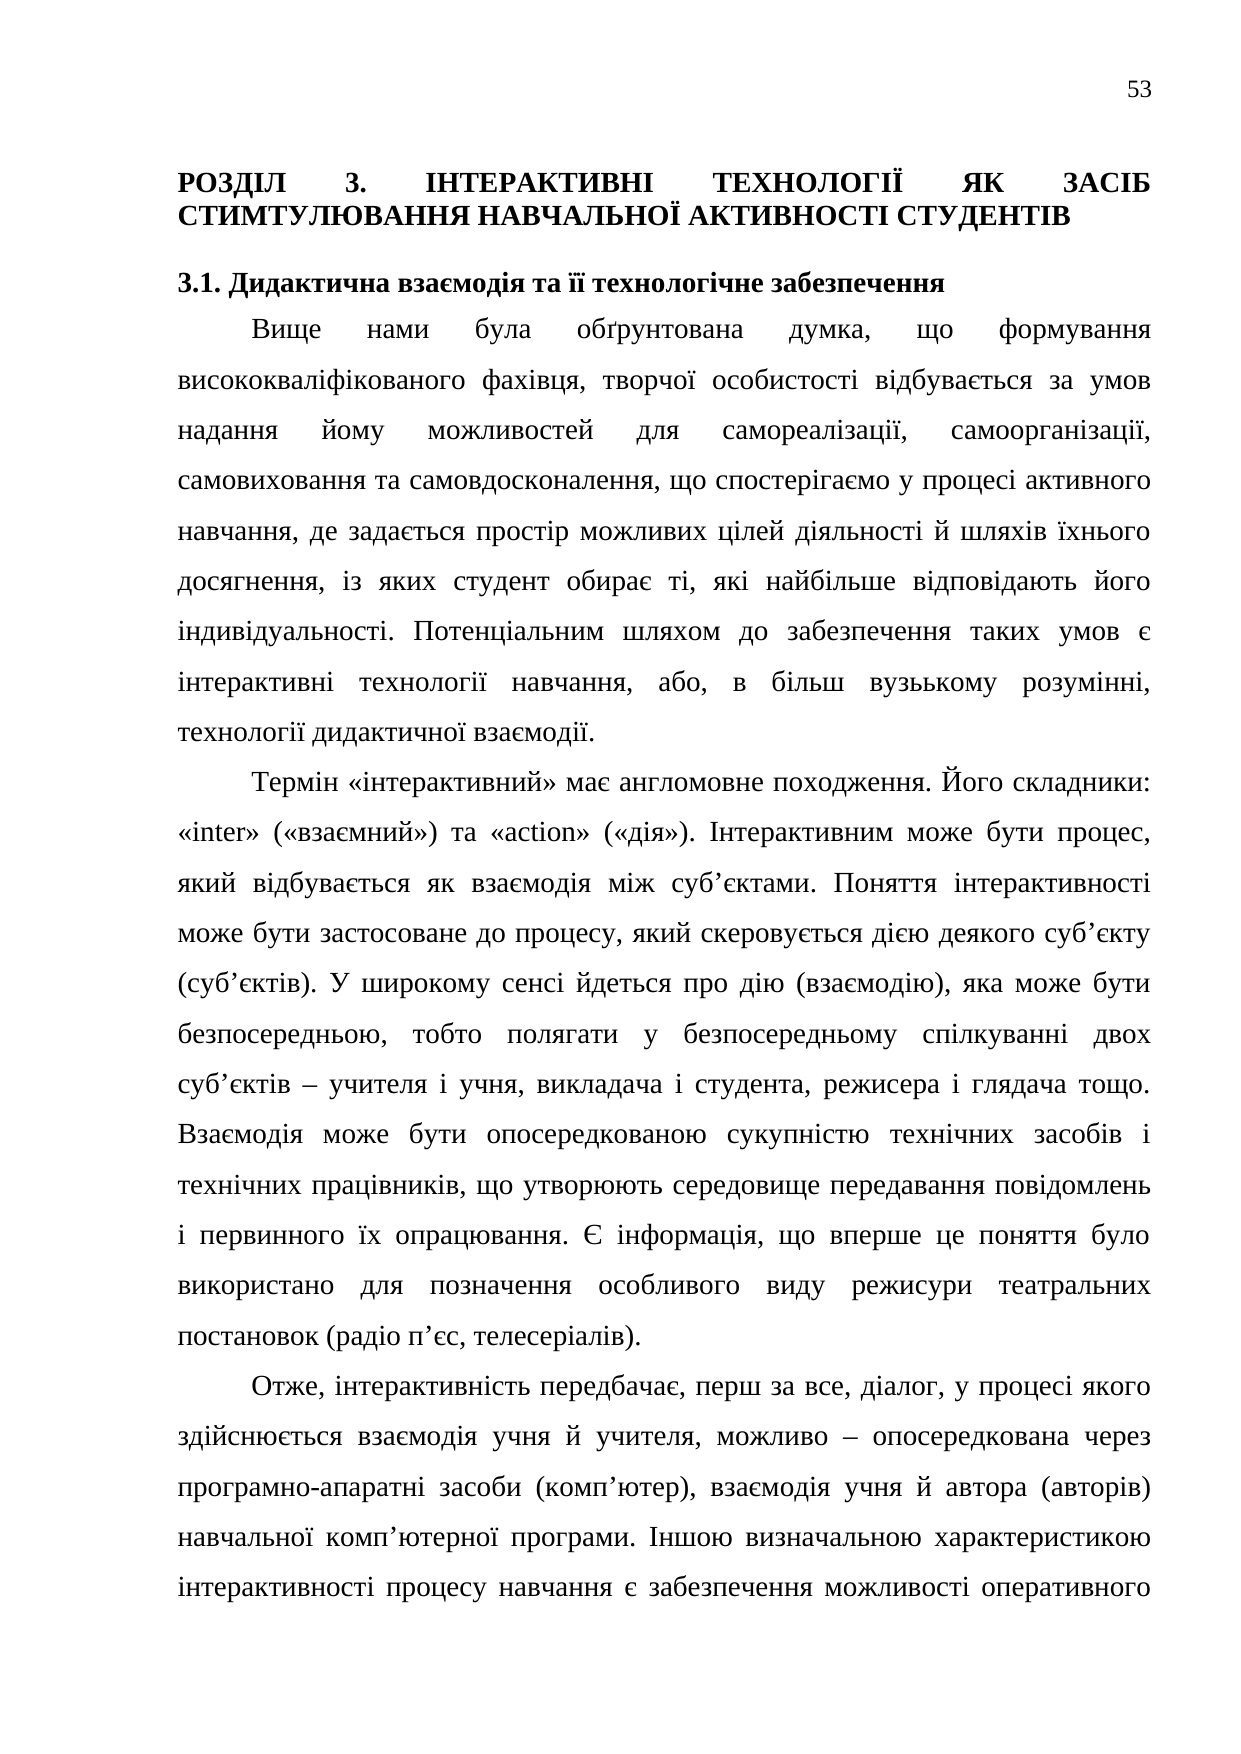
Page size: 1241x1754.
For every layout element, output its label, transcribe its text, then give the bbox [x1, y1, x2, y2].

text Вище нами була обґрунтована думка, що формування висококваліфікованого фахівця, творчої особистості відбувається за умов надання йому можливостей для самореалізації, самоорганізації, самовиховання та самовдосконалення, що спостерігаємо у процесі активного навчання, де задається простір можливих цілей діяльності й шляхів їхнього досягнення, із яких студент обирає ті, які найбільше відповідають його індивідуальності. Потенціальним шляхом до забезпечення таких умов є інтерактивні технології навчання, або, в більш вузьькому розумінні, технології дидактичної взаємодії. [177, 311, 1152, 747]
text Термін «інтерактивний» має англомовне походження. Його складники: «inter» («взаємний») та «action» («дія»). Інтерактивним може бути процес, який відбувається як взаємодія між суб’єктами. Поняття інтерактивності може бути застосоване до процесу, який скеровується дією деякого суб’єкту (суб’єктів). У широкому сенсі йдеться про дію (взаємодію), яка може бути безпосередньою, тобто полягати у безпосередньому спілкуванні двох суб’єктів – учителя і учня, викладача і студента, режисера і глядача тощо. Взаємодія може бути опосередкованою сукупністю технічних засобів і технічних працівників, що утворюють середовище передавання повідомлень і первинного їх опрацювання. Є інформація, що вперше це поняття було використано для позначення особливого виду режисури театральних постановок (радіо п’єс, телесеріалів). [177, 764, 1152, 1351]
text РОЗДІЛ 3. ІНТЕРАКТИВНІ ТЕХНОЛОГІЇ ЯК ЗАСІБ СТИМТУЛЮВАННЯ НАВЧАЛЬНОЇ АКТИВНОСТІ СТУДЕНТІВ [177, 165, 1152, 232]
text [177, 1368, 1152, 1603]
text 3.1. Дидактична взаємодія та її технологічне забезпечення [177, 265, 1152, 299]
